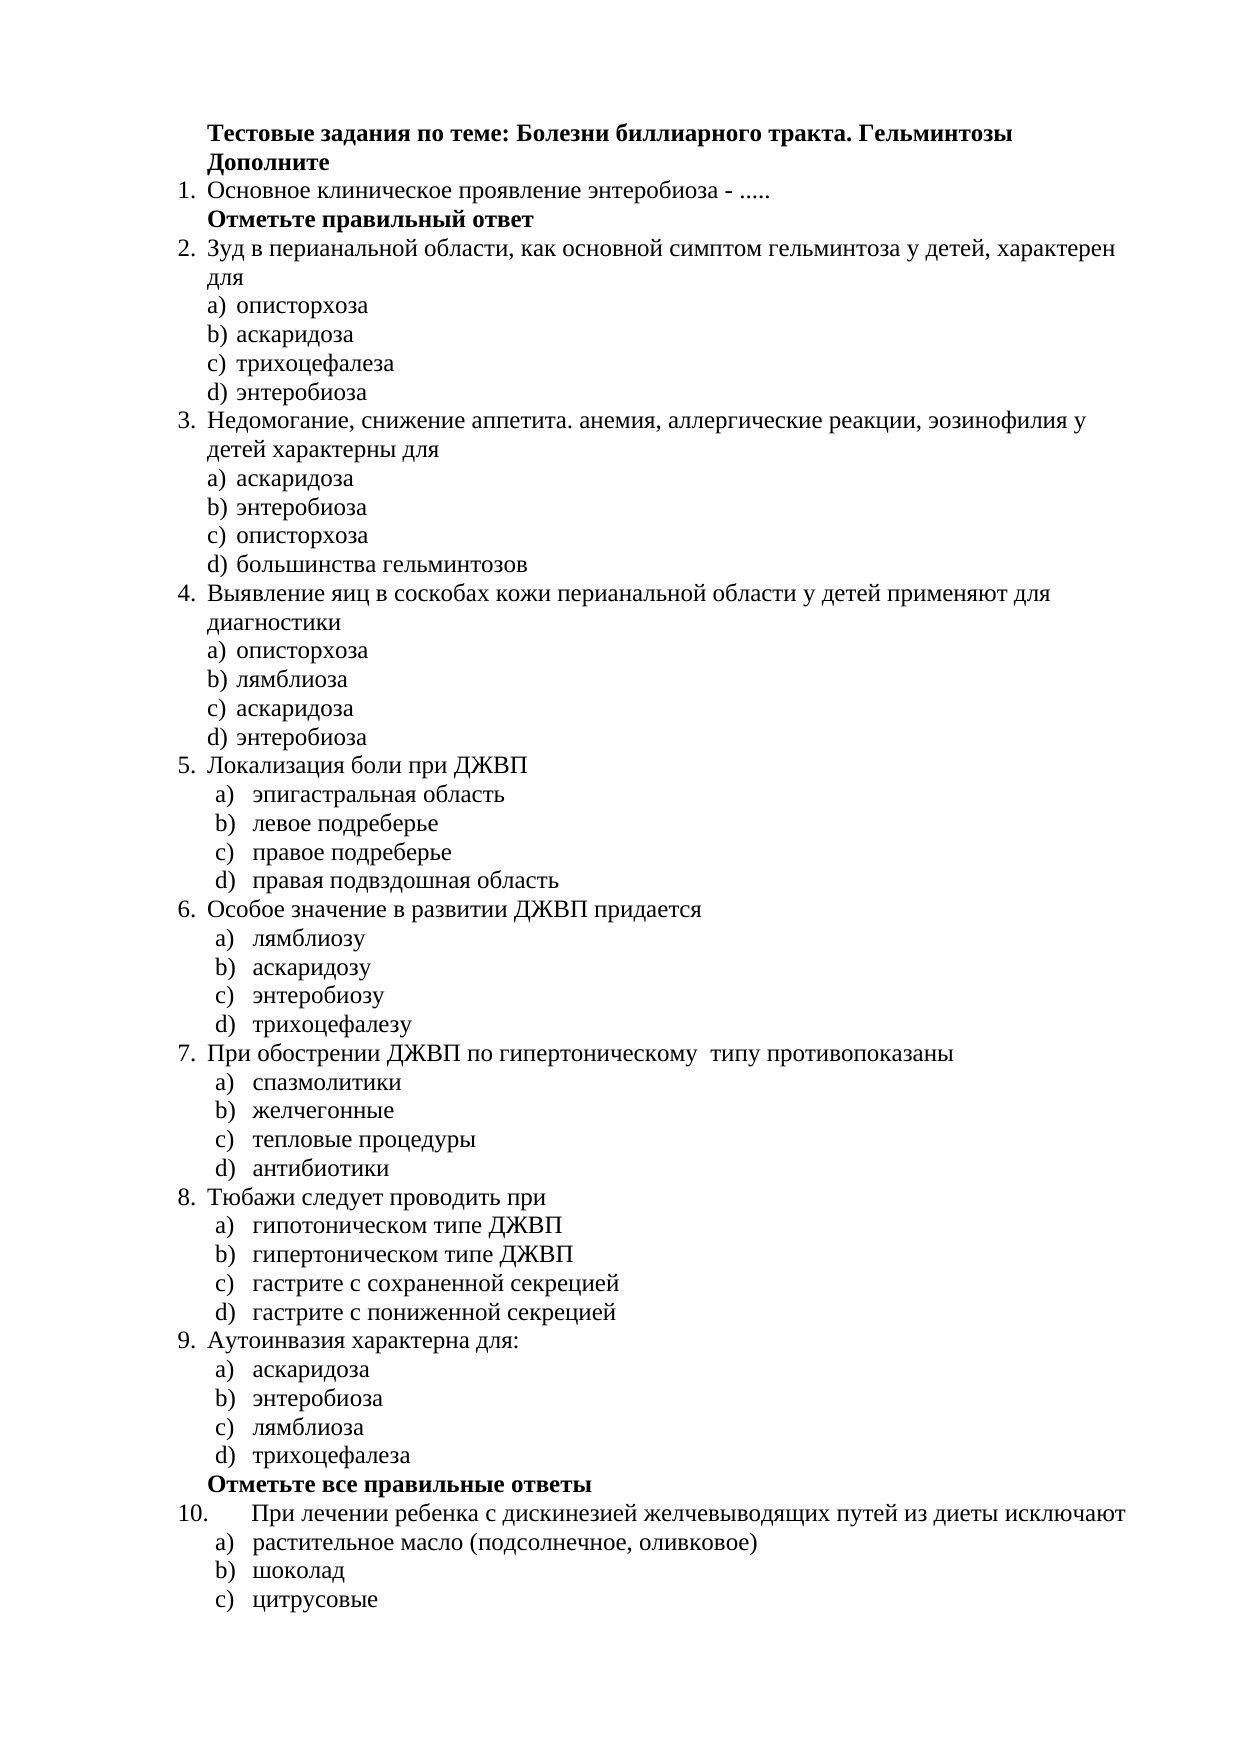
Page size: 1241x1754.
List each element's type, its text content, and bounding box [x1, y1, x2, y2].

list Отметьте правильный ответ [207, 204, 1152, 233]
list трихоцефалезу [215, 1009, 1152, 1038]
list аскаридоза [215, 1354, 1152, 1383]
list При обострении ДЖВП по гипертоническому типу противопоказаны [177, 1038, 1152, 1067]
list Тюбажи следует проводить при [177, 1182, 1152, 1211]
list описторхоза [207, 521, 1152, 549]
list лямблиоза [207, 664, 1152, 693]
list тепловые процедуры [215, 1124, 1152, 1153]
list Локализация боли при ДЖВП [177, 751, 1152, 779]
list энтеробиоза [207, 492, 1152, 521]
list гастрите с пониженной секрецией [215, 1297, 1152, 1326]
list эпигастральная область [215, 779, 1152, 808]
list аскаридозу [215, 952, 1152, 981]
list Выявление яиц в соскобах кожи перианальной области у детей применяют для диагностики [177, 578, 1152, 636]
list цитрусовые [215, 1584, 1152, 1613]
list лямблиозу [215, 923, 1152, 952]
list описторхоза [207, 291, 1152, 319]
list лямблиоза [215, 1412, 1152, 1441]
list гипотоническом типе ДЖВП [215, 1211, 1152, 1239]
list гастрите с сохраненной секрецией [215, 1268, 1152, 1297]
list Основное клиническое проявление энтеробиоза - ..... [177, 176, 1152, 204]
list Отметьте все правильные ответы [207, 1469, 1152, 1498]
list шоколад [215, 1556, 1152, 1584]
list трихоцефалеза [215, 1441, 1152, 1469]
list левое подреберье [215, 808, 1152, 837]
list гипертоническом типе ДЖВП [215, 1239, 1152, 1268]
list правое подреберье [215, 837, 1152, 866]
list растительное масло (подсолнечное, оливковое) [215, 1527, 1152, 1556]
list аскаридоза [207, 319, 1152, 348]
list энтеробиоза [207, 722, 1152, 751]
list описторхоза [207, 636, 1152, 664]
list энтеробиоза [215, 1383, 1152, 1412]
list желчегонные [215, 1096, 1152, 1124]
list трихоцефалеза [207, 348, 1152, 377]
list При лечении ребенка с дискинезией желчевыводящих путей из диеты исключают [177, 1498, 1152, 1527]
list большинства гельминтозов [207, 549, 1152, 578]
list аскаридоза [207, 463, 1152, 492]
list Аутоинвазия характерна для: [177, 1326, 1152, 1354]
list антибиотики [215, 1153, 1152, 1182]
list спазмолитики [215, 1067, 1152, 1096]
list Дополните [207, 147, 1152, 176]
list Недомогание, снижение аппетита. анемия, аллергические реакции, эозинофилия у детей характерны для [177, 406, 1152, 463]
list Особое значение в развитии ДЖВП придается [177, 894, 1152, 923]
list энтеробиозу [215, 981, 1152, 1009]
list правая подвздошная область [215, 866, 1152, 894]
list энтеробиоза [207, 377, 1152, 406]
list Тестовые задания по теме: Болезни биллиарного тракта. Гельминтозы [207, 118, 1152, 147]
list аскаридоза [207, 693, 1152, 722]
list Зуд в перианальной области, как основной симптом гельминтоза у детей, характерен для [177, 233, 1152, 291]
